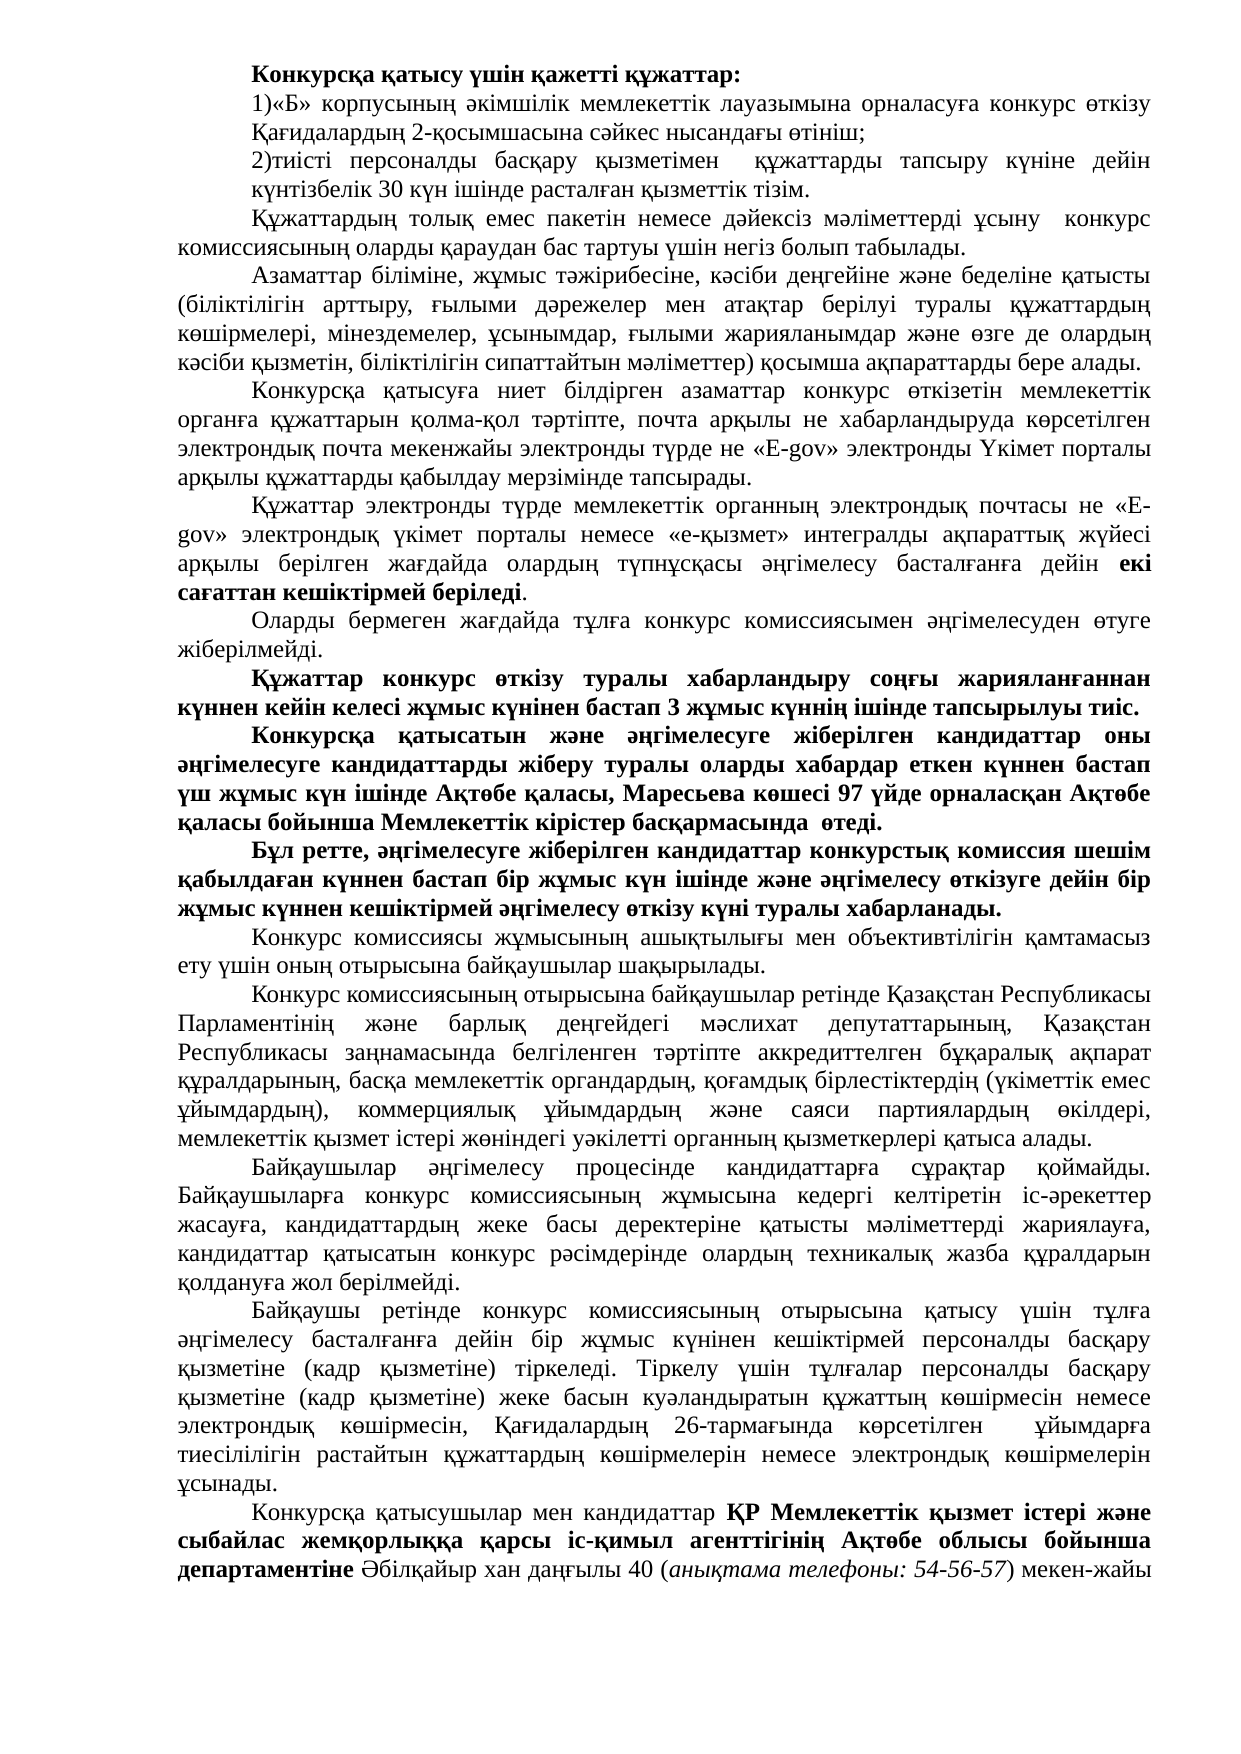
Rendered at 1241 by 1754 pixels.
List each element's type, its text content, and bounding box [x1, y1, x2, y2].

list 1)«Б» корпусының әкімшілік мемлекеттік лауазымына орналасуға конкурс өткізу Қағидалардың 2-қосымшасына сәйкес нысандағы өтініш; [251, 88, 1152, 145]
list 2)тиісті персоналды басқару қызметімен құжаттарды тапсыру күніне дейін күнтізбелік 30 күн ішінде расталған қызметтік тізім. [251, 145, 1152, 203]
text Азаматтар бiлiмiне, жұмыс тәжiрибесiне, кәсiби деңгейіне және беделіне қатысты (бiлiктiлiгiн арттыру, ғылыми дәрежелер мен атақтар берiлуi туралы құжаттардың көшiрмелерi, мiнездемелер, ұсынымдар, ғылыми жарияланымдар және өзге де олардың кәсіби қызметін, біліктілігін сипаттайтын мәліметтер) қосымша ақпараттарды бере алады. [177, 260, 1152, 375]
text Құжаттар электронды түрде мемлекеттік органның электрондық почтасы не «Е-gov» электрондық үкімет порталы немесе «е-қызмет» интегралды ақпараттық жүйесі арқылы берілген жағдайда олардың түпнұсқасы әңгімелесу басталғанға дейін екі сағаттан кешіктірмей беріледі. [177, 490, 1152, 605]
text Конкурсқа қатысуға ниет білдірген азаматтар конкурс өткізетін мемлекеттік органға құжаттарын қолма-қол тәртіпте, почта арқылы не хабарландыруда көрсетілген электрондық почта мекенжайы электронды түрде не «Е-gov» электронды Үкімет порталы арқылы құжаттарды қабылдау мерзімінде тапсырады. [177, 375, 1152, 490]
text Байқаушы ретінде конкурс комиссиясының отырысына қатысу үшін тұлға әңгімелесу басталғанға дейін бір жұмыс күнінен кешіктірмей персоналды басқару қызметіне (кадр қызметіне) тіркеледі. Тіркелу үшін тұлғалар персоналды басқару қызметіне (кадр қызметіне) жеке басын куәландыратын құжаттың көшірмесін немесе электрондық көшірмесін, Қағидалардың 26-тармағында көрсетілген ұйымдарға тиесілілігін растайтын құжаттардың көшірмелерін немесе электрондық көшірмелерін ұсынады. [177, 1295, 1152, 1497]
text Бұл ретте, әңгімелесуге жіберілген кандидаттар конкурстық комиссия шешім қабылдаған күннен бастап бір жұмыс күн ішінде және әңгімелесу өткізуге дейін бір жұмыс күннен кешіктірмей әңгімелесу өткізу күні туралы хабарланады. [177, 835, 1152, 922]
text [177, 1497, 1152, 1583]
text Оларды бермеген жағдайда тұлға конкурс комиссиясымен әңгімелесуден өтуге жіберілмейді. [177, 605, 1152, 663]
list Құжаттардың толық емес пакетін немесе дәйексіз мәліметтерді ұсыну конкурс комиссиясының оларды қараудан бас тартуы үшін негіз болып табылады. [177, 203, 1152, 260]
text Конкурс комиссиясының отырысына байқаушылар ретінде Қазақстан Республикасы Парламентінің және барлық деңгейдегі мәслихат депутаттарының, Қазақстан Республикасы заңнамасында белгіленген тәртіпте аккредиттелген бұқаралық ақпарат құралдарының, басқа мемлекеттік органдардың, қоғамдық бірлестіктердің (үкіметтік емес ұйымдардың), коммерциялық ұйымдардың және саяси партиялардың өкілдері, мемлекеттік қызмет істері жөніндегі уәкілетті органның қызметкерлері қатыса алады. [177, 979, 1152, 1152]
text Конкурсқа қатысу үшін қажетті құжаттар: [177, 59, 1152, 88]
text Конкурсқа қатысатын және әңгімелесуге жіберілген кандидаттар оны әңгімелесуге кандидаттарды жіберу туралы оларды хабардар еткен күннен бастап үш жұмыс күн ішінде Ақтөбе қаласы, Маресьева көшесі 97 үйде орналасқан Ақтөбе қаласы бойынша Мемлекеттік кірістер басқармасында өтеді. [177, 720, 1152, 835]
text Байқаушылар әңгімелесу процесінде кандидаттарға сұрақтар қоймайды. Байқаушыларға конкурс комиссиясының жұмысына кедергі келтіретін іс-әрекеттер жасауға, кандидаттардың жеке басы деректеріне қатысты мәліметтерді жариялауға, кандидаттар қатысатын конкурс рәсімдерінде олардың техникалық жазба құралдарын қолдануға жол берілмейді. [177, 1152, 1152, 1295]
text Құжаттар конкурс өткiзу туралы хабарландыру соңғы жарияланғаннан күннен кейін келесі жұмыс күнінен бастап 3 жұмыс күннің ішінде тапсырылуы тиіс. [177, 663, 1152, 720]
text Конкурс комиссиясы жұмысының ашықтылығы мен объективтілігін қамтамасыз ету үшін оның отырысына байқаушылар шақырылады. [177, 922, 1152, 979]
